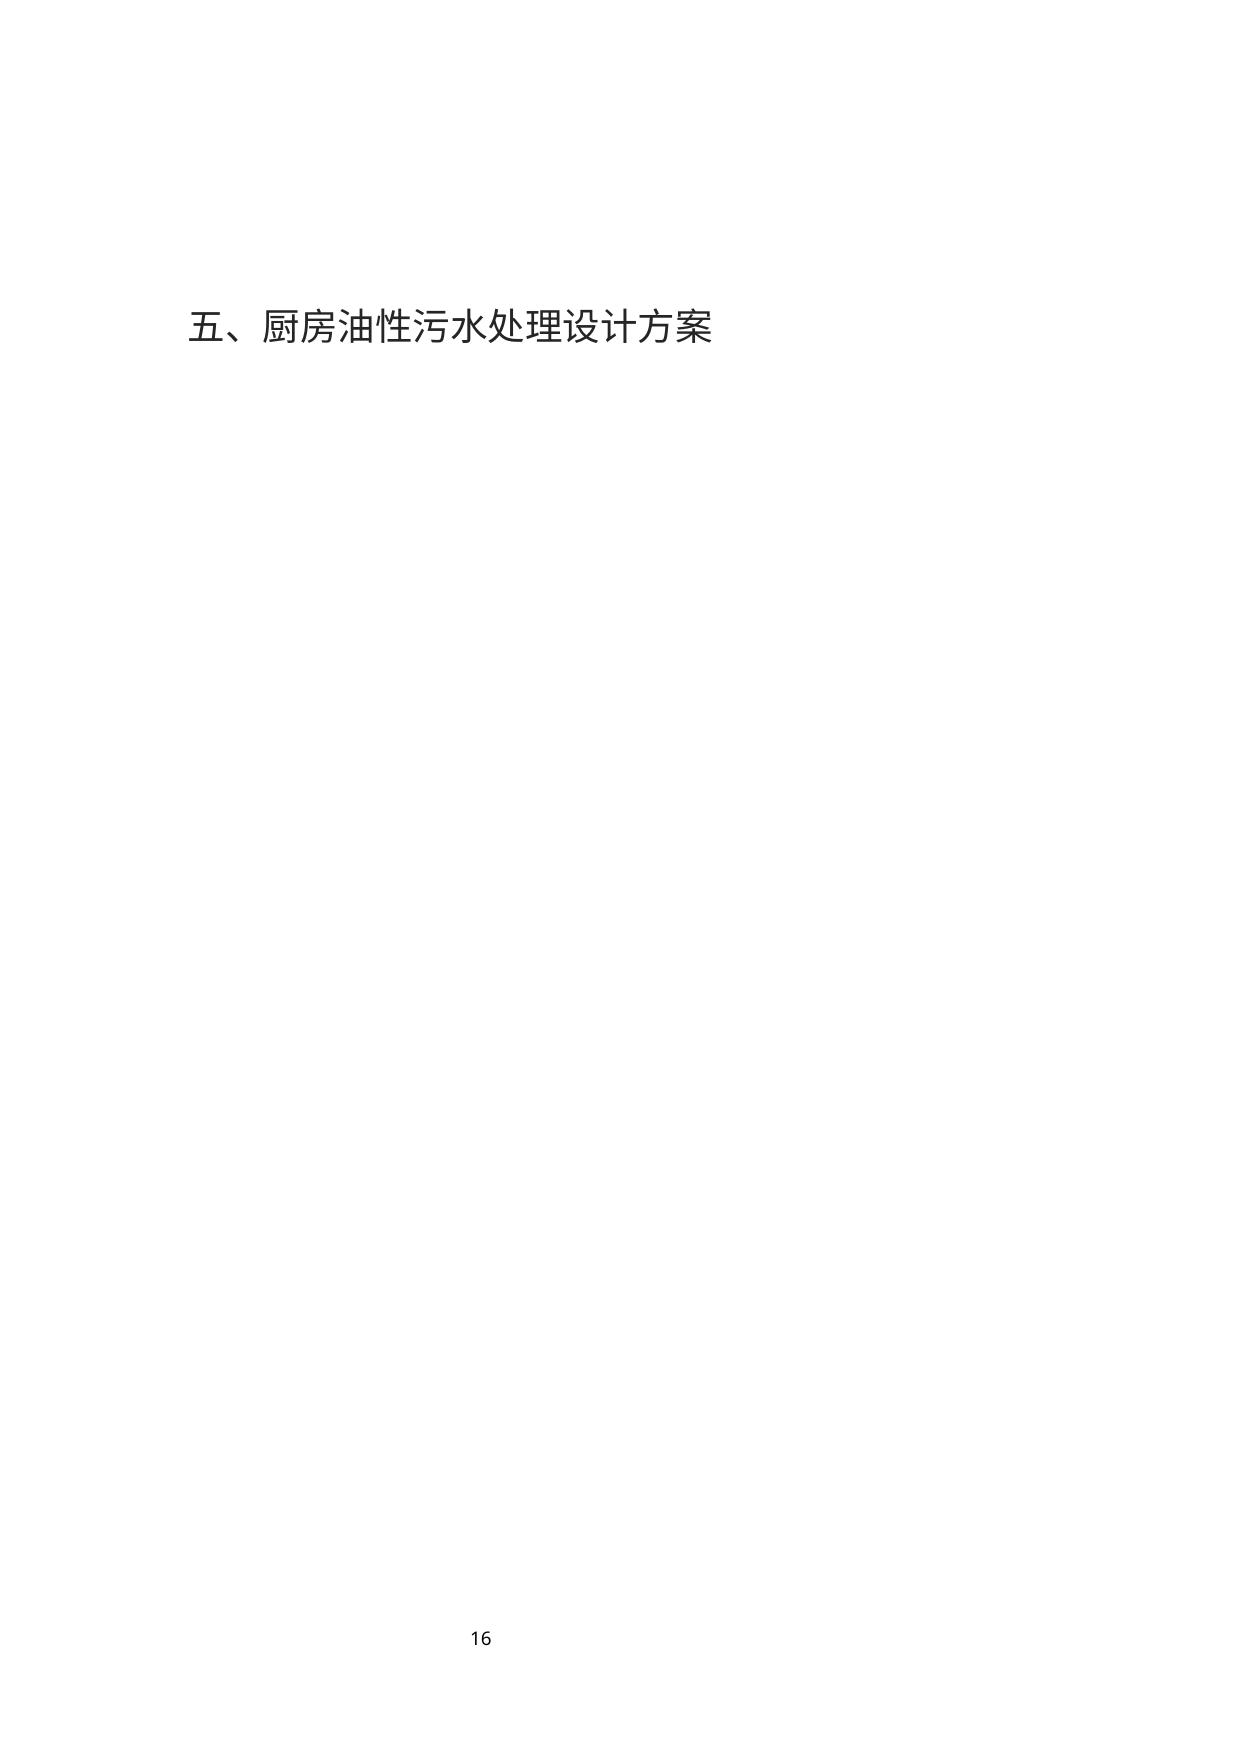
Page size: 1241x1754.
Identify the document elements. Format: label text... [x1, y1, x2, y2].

text 五、厨房油性污水处理设计方案 [187, 292, 1053, 357]
